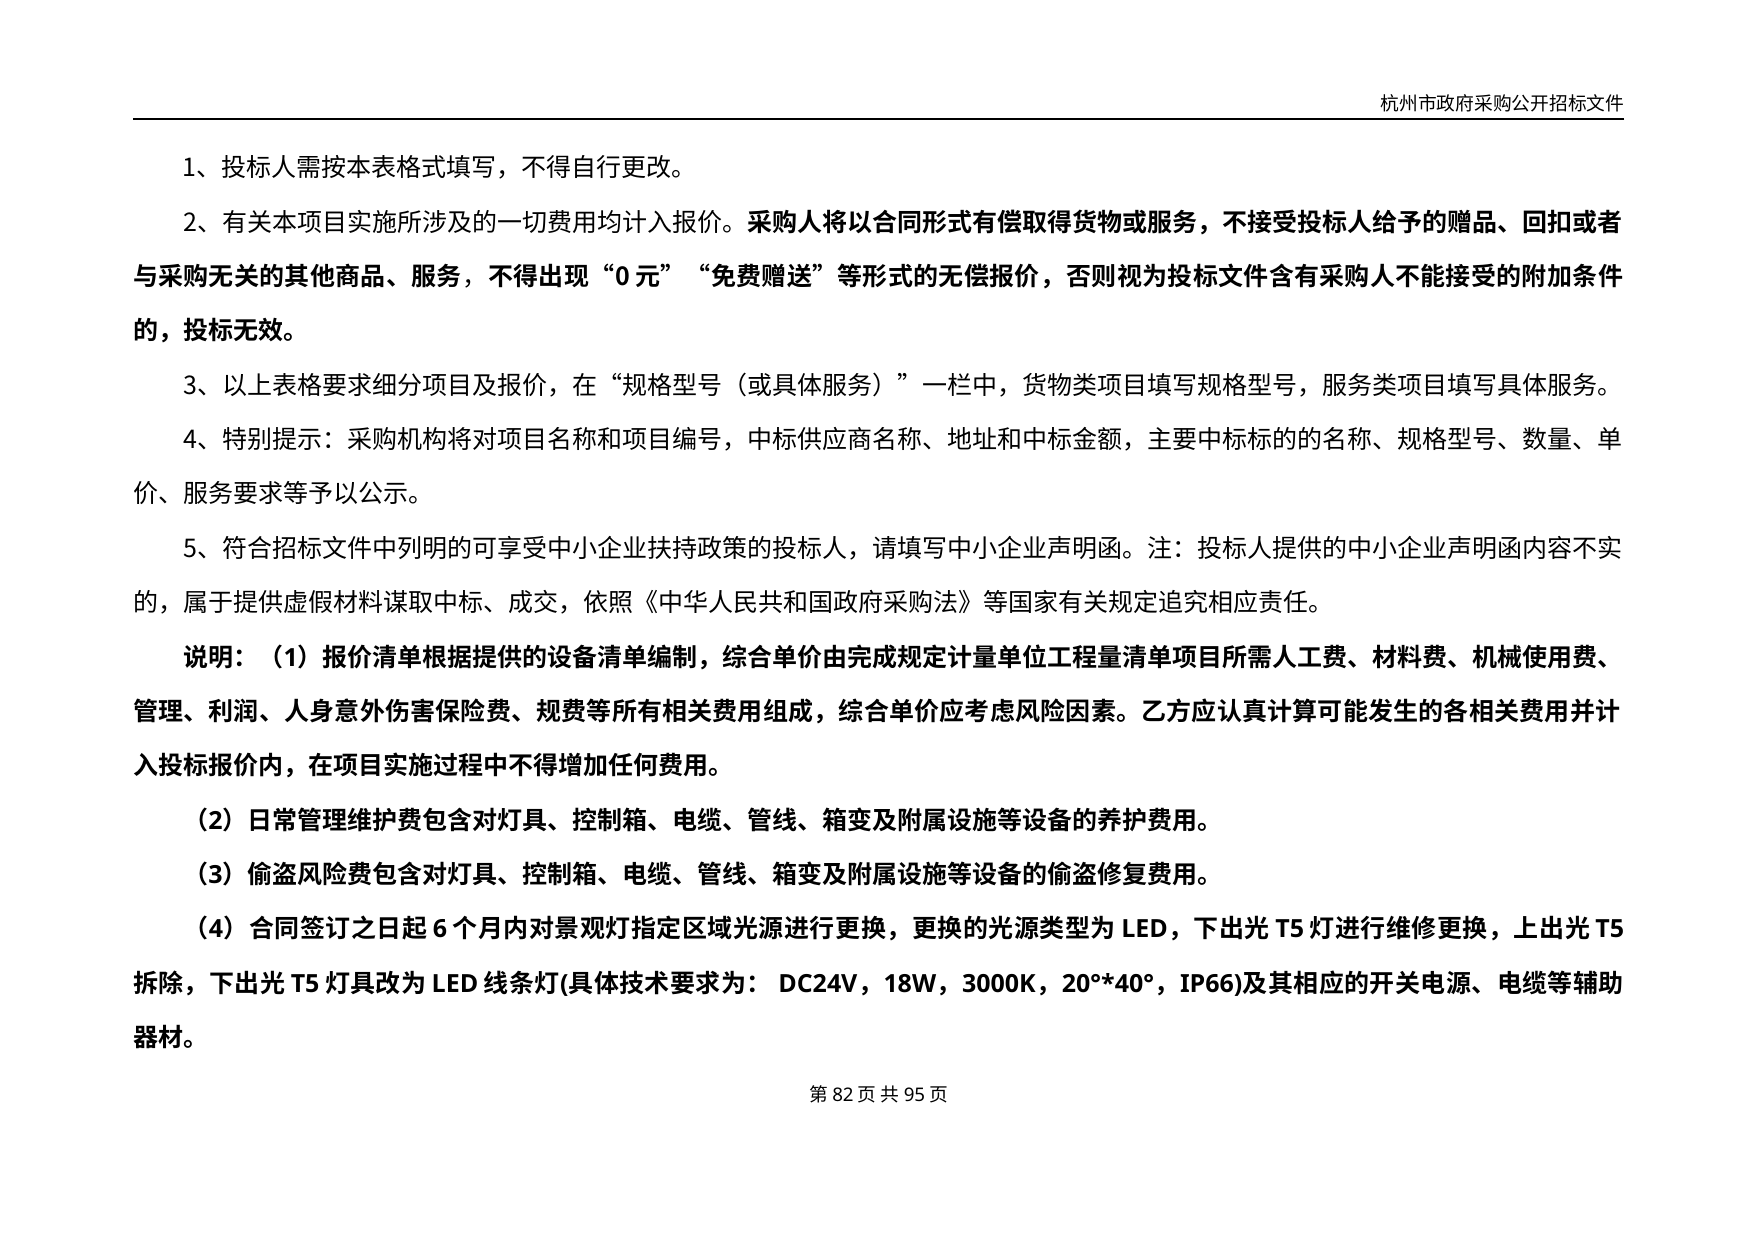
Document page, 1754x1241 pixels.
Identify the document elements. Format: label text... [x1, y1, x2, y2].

text 1、投标人需按本表格式填写，不得自行更改。 [133, 148, 1624, 184]
text （4）合同签订之日起6个月内对景观灯指定区域光源进行更换，更换的光源类型为LED，下出光T5灯进行维修更换，上出光T5拆除，下出光T5灯具改为LED线条灯(具体技术要求为： DC24V，18W，3000K，20°*40°，IP66)及其相应的开关电源、电缆等辅助器材。 [133, 909, 1624, 1054]
text 3、以上表格要求细分项目及报价，在“规格型号（或具体服务）”一栏中，货物类项目填写规格型号，服务类项目填写具体服务。 [133, 365, 1624, 401]
text （3）偷盗风险费包含对灯具、控制箱、电缆、管线、箱变及附属设施等设备的偷盗修复费用。 [133, 854, 1624, 891]
text 5、符合招标文件中列明的可享受中小企业扶持政策的投标人，请填写中小企业声明函。注：投标人提供的中小企业声明函内容不实的，属于提供虚假材料谋取中标、成交，依照《中华人民共和国政府采购法》等国家有关规定追究相应责任。 [133, 528, 1624, 619]
text 2、有关本项目实施所涉及的一切费用均计入报价。采购人将以合同形式有偿取得货物或服务，不接受投标人给予的赠品、回扣或者与采购无关的其他商品、服务，不得出现“0元”“免费赠送”等形式的无偿报价，否则视为投标文件含有采购人不能接受的附加条件的，投标无效。 [133, 202, 1624, 347]
text 说明：（1）报价清单根据提供的设备清单编制，综合单价由完成规定计量单位工程量清单项目所需人工费、材料费、机械使用费、管理、利润、人身意外伤害保险费、规费等所有相关费用组成，综合单价应考虑风险因素。乙方应认真计算可能发生的各相关费用并计入投标报价内，在项目实施过程中不得增加任何费用。 [133, 637, 1624, 782]
text 4、特别提示：采购机构将对项目名称和项目编号，中标供应商名称、地址和中标金额，主要中标标的的名称、规格型号、数量、单价、服务要求等予以公示。 [133, 419, 1624, 510]
text （2）日常管理维护费包含对灯具、控制箱、电缆、管线、箱变及附属设施等设备的养护费用。 [133, 800, 1624, 836]
